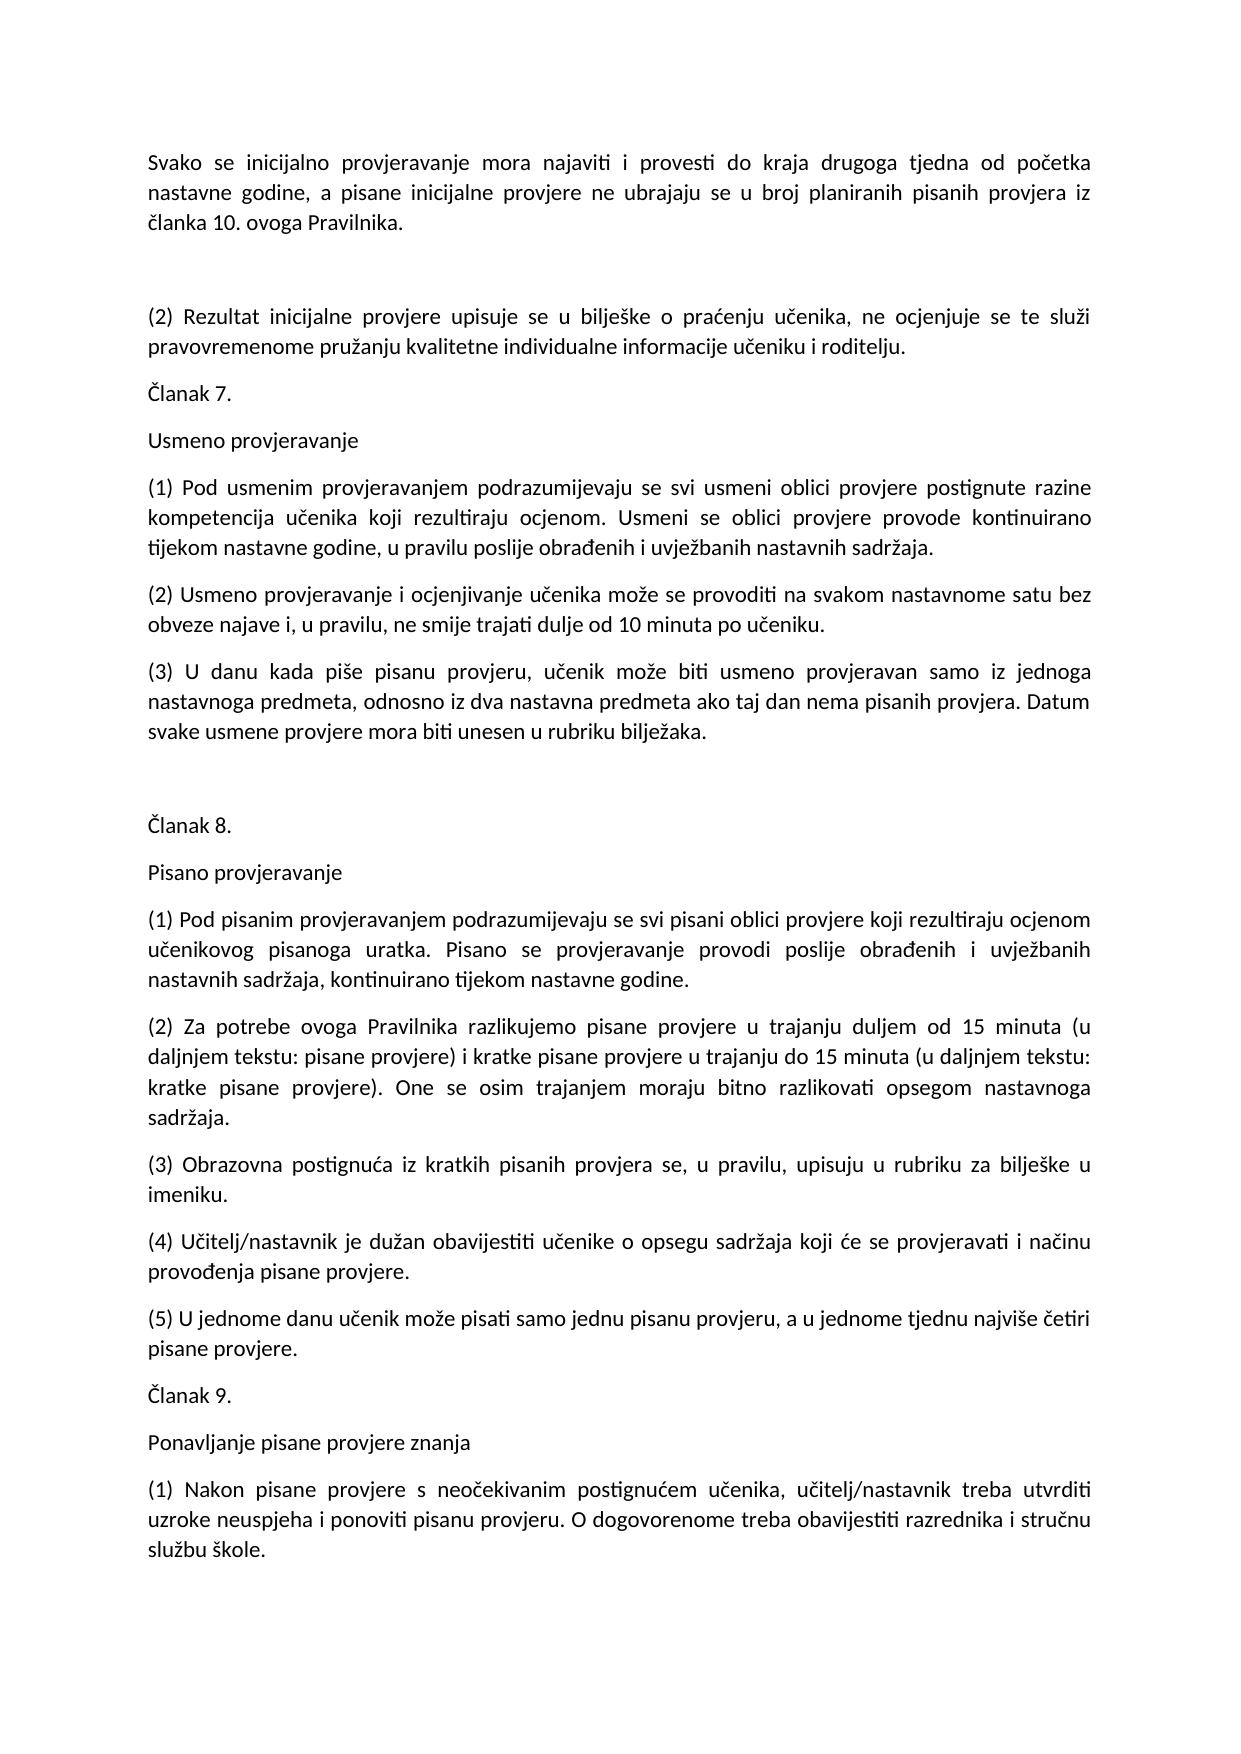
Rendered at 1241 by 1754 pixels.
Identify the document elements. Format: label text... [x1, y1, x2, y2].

text (3) Obrazovna postignuća iz kratkih pisanih provjera se, u pravilu, upisuju u rubriku za bilješke u imeniku. [148, 1150, 1093, 1208]
text (1) Pod pisanim provjeravanjem podrazumijevaju se svi pisani oblici provjere koji rezultiraju ocjenom učenikovog pisanoga uratka. Pisano se provjeravanje provodi poslije obrađenih i uvježbanih nastavnih sadržaja, kontinuirano tijekom nastavne godine. [148, 905, 1093, 993]
text Članak 7. [148, 379, 1093, 407]
text Članak 8. [148, 811, 1093, 839]
text (2) Usmeno provjeravanje i ocjenjivanje učenika može se provoditi na svakom nastavnome satu bez obveze najave i, u pravilu, ne smije trajati dulje od 10 minuta po učeniku. [148, 580, 1093, 638]
text (1) Nakon pisane provjere s neočekivanim postignućem učenika, učitelj/nastavnik treba utvrditi uzroke neuspjeha i ponoviti pisanu provjeru. O dogovorenome treba obavijestiti razrednika i stručnu službu škole. [148, 1475, 1093, 1563]
text (2) Rezultat inicijalne provjere upisuje se u bilješke o praćenju učenika, ne ocjenjuje se te služi pravovremenome pružanju kvalitetne individualne informacije učeniku i roditelju. [148, 302, 1093, 360]
text Svako se inicijalno provjeravanje mora najaviti i provesti do kraja drugoga tjedna od početka nastavne godine, a pisane inicijalne provjere ne ubrajaju se u broj planiranih pisanih provjera iz članka 10. ovoga Pravilnika. [148, 148, 1093, 236]
text Ponavljanje pisane provjere znanja [148, 1428, 1093, 1456]
text (2) Za potrebe ovoga Pravilnika razlikujemo pisane provjere u trajanju duljem od 15 minuta (u daljnjem tekstu: pisane provjere) i kratke pisane provjere u trajanju do 15 minuta (u daljnjem tekstu: kratke pisane provjere). One se osim trajanjem moraju bitno razlikovati opsegom nastavnoga sadržaja. [148, 1012, 1093, 1131]
text (3) U danu kada piše pisanu provjeru, učenik može biti usmeno provjeravan samo iz jednoga nastavnoga predmeta, odnosno iz dva nastavna predmeta ako taj dan nema pisanih provjera. Datum svake usmene provjere mora biti unesen u rubriku bilježaka. [148, 657, 1093, 745]
text Članak 9. [148, 1381, 1093, 1409]
text (1) Pod usmenim provjeravanjem podrazumijevaju se svi usmeni oblici provjere postignute razine kompetencija učenika koji rezultiraju ocjenom. Usmeni se oblici provjere provode kontinuirano tijekom nastavne godine, u pravilu poslije obrađenih i uvježbanih nastavnih sadržaja. [148, 473, 1093, 561]
text (5) U jednome danu učenik može pisati samo jednu pisanu provjeru, a u jednome tjednu najviše četiri pisane provjere. [148, 1304, 1093, 1362]
text (4) Učitelj/nastavnik je dužan obavijestiti učenike o opsegu sadržaja koji će se provjeravati i načinu provođenja pisane provjere. [148, 1227, 1093, 1285]
text Usmeno provjeravanje [148, 426, 1093, 454]
text Pisano provjeravanje [148, 858, 1093, 886]
